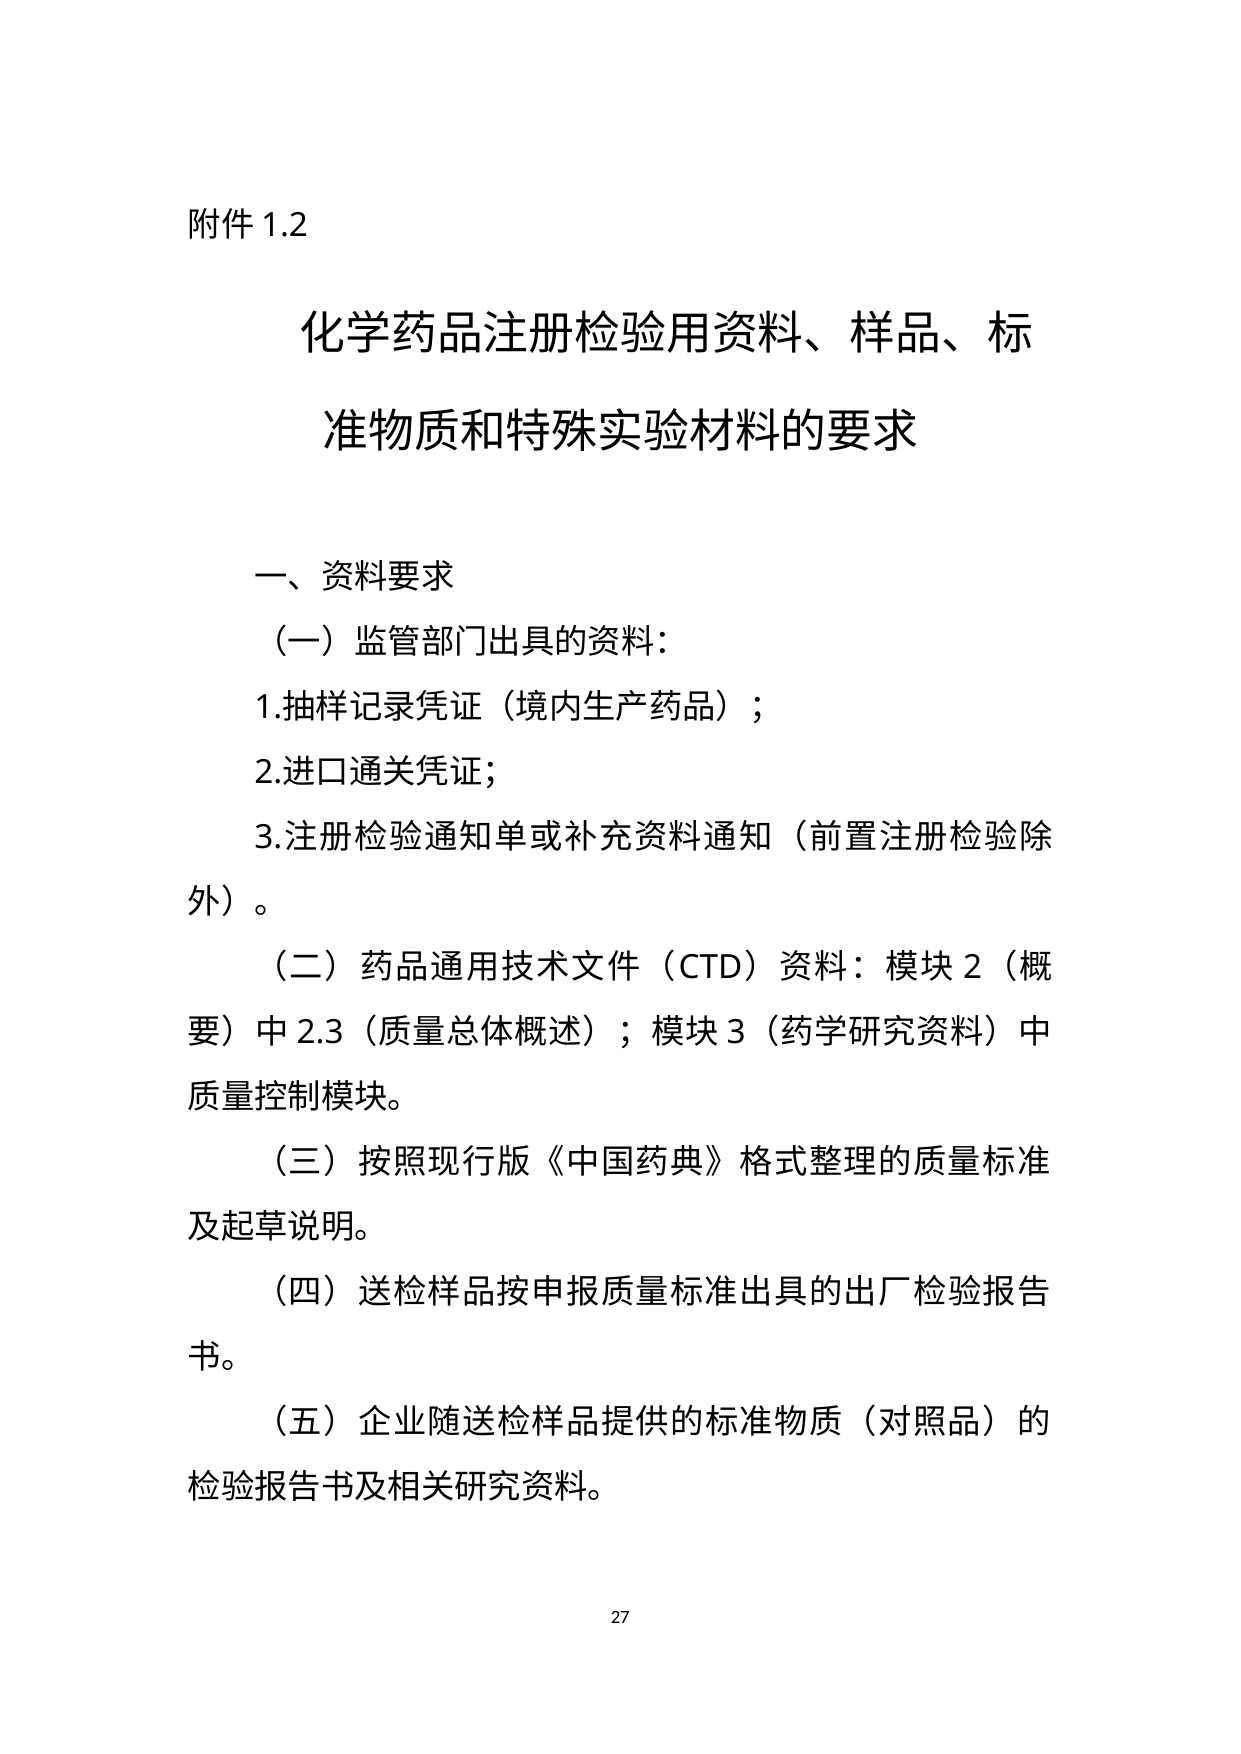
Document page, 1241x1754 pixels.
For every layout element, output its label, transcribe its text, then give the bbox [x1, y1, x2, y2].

list 一、资料要求 [187, 541, 1053, 606]
list （三）按照现行版《中国药典》格式整理的质量标准及起草说明。 [187, 1126, 1053, 1256]
list （五）企业随送检样品提供的标准物质（对照品）的检验报告书及相关研究资料。 [187, 1386, 1053, 1516]
text 化学药品注册检验用资料、样品、标准物质和特殊实验材料的要求 [187, 281, 1053, 476]
text （一）监管部门出具的资料： [187, 606, 1053, 671]
list 1.抽样记录凭证（境内生产药品）； [187, 671, 1053, 736]
list 2.进口通关凭证； [187, 736, 1053, 801]
list 3.注册检验通知单或补充资料通知（前置注册检验除外）。 [187, 801, 1053, 931]
subtitle 附件1.2 [187, 189, 1053, 254]
list （四）送检样品按申报质量标准出具的出厂检验报告书。 [187, 1256, 1053, 1386]
list （二）药品通用技术文件（CTD）资料：模块2（概要）中2.3（质量总体概述）；模块3（药学研究资料）中质量控制模块。 [187, 931, 1053, 1126]
